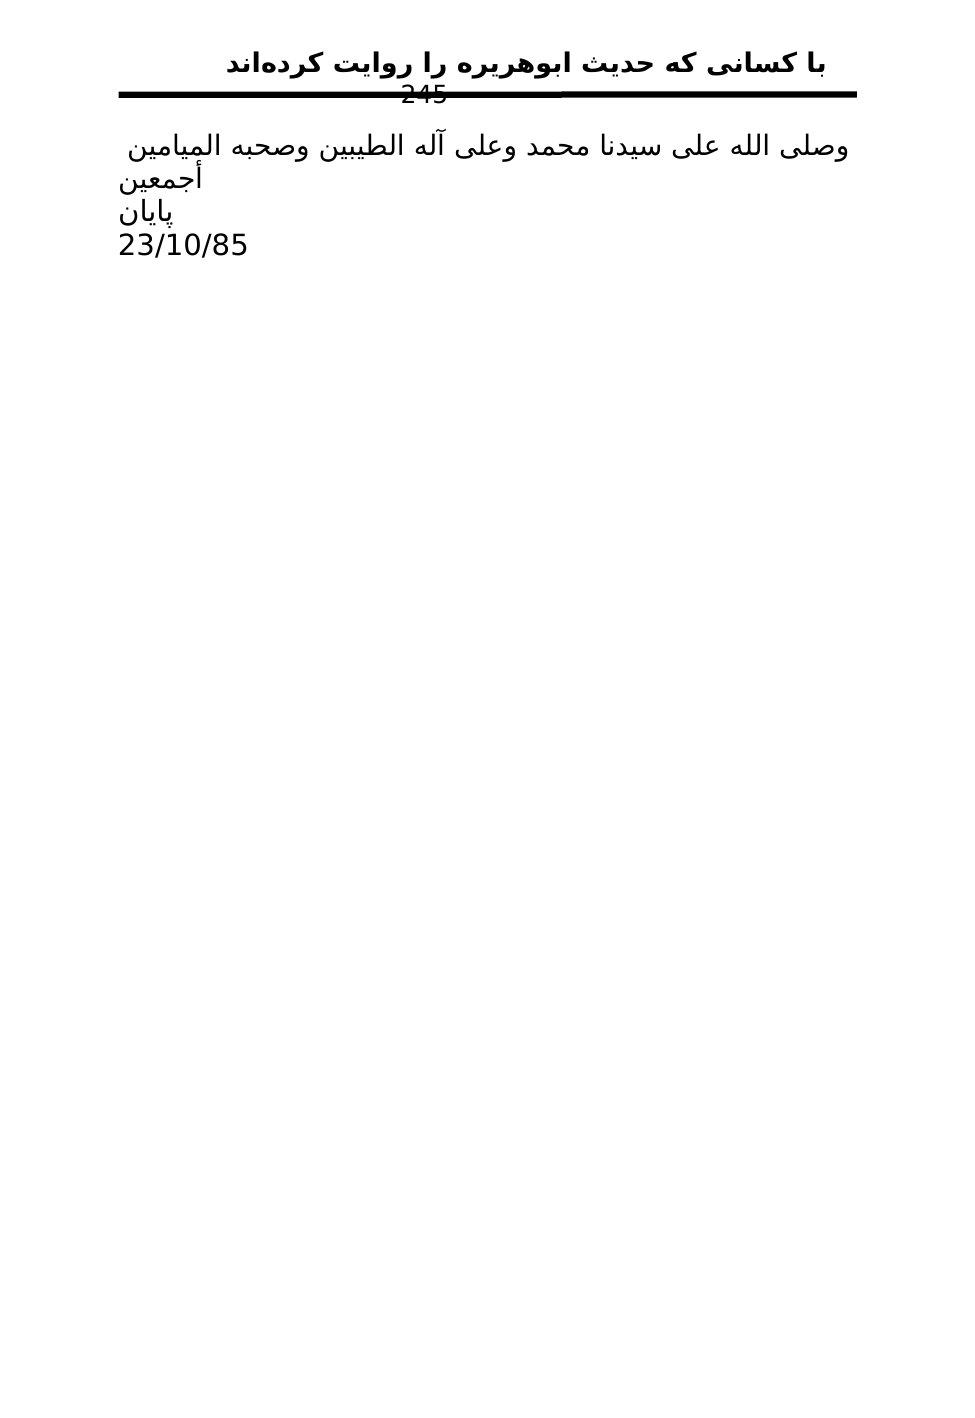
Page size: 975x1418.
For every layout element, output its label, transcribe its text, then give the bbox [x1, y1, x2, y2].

text پایان [118, 194, 857, 228]
text 23/10/85 [118, 228, 857, 262]
text وصلی الله علی سیدنا محمد وعلی آله الطیبین وصحبه المیامین أجمعین [118, 129, 857, 194]
